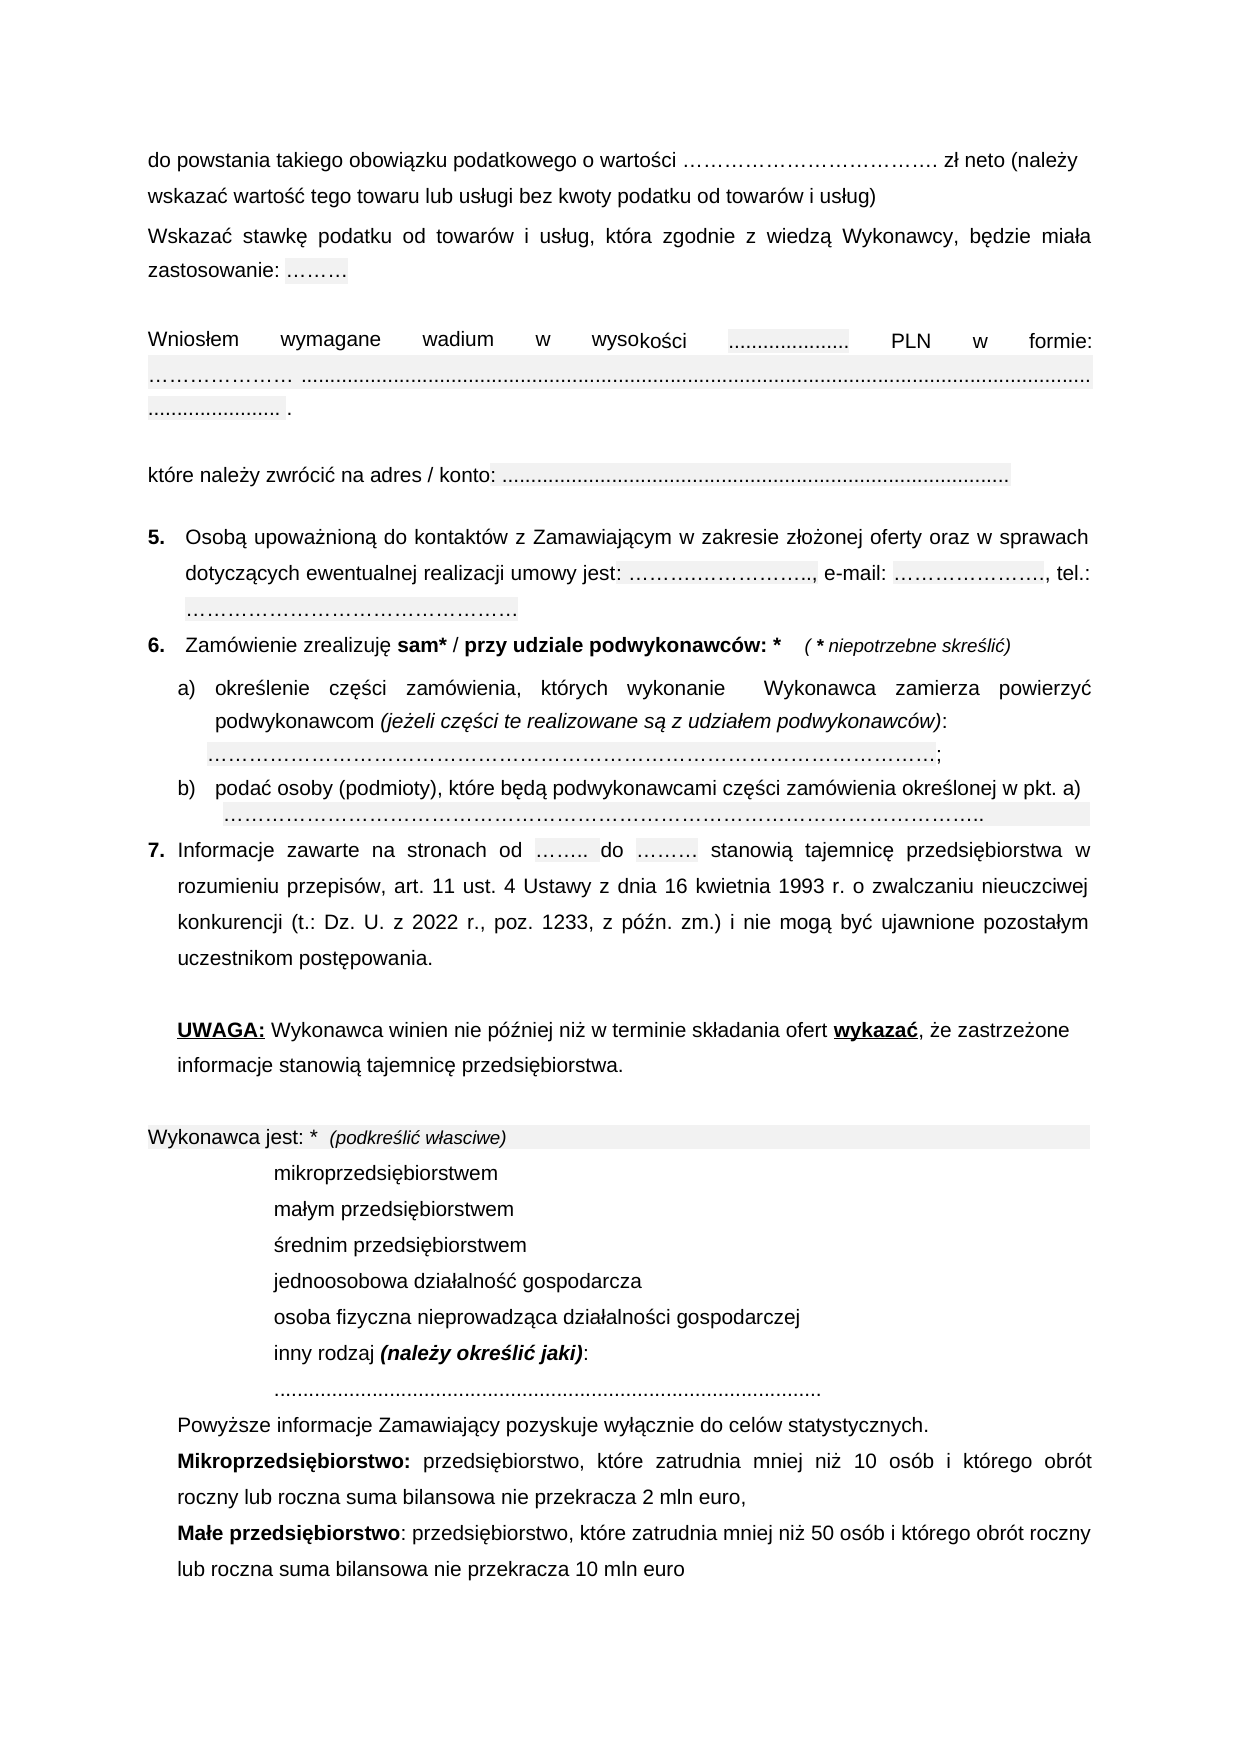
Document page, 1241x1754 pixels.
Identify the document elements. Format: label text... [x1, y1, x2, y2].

text Wniosłem wymagane wadium w wysokości ..................... PLN w formie: ………………… ................................................................................................................................................................ . [148, 322, 1093, 355]
list podać osoby (podmioty), które będą podwykonawcami części zamówienia określonej w pkt. a) [177, 768, 1093, 802]
text ............................................................................................... [274, 1377, 1093, 1401]
list Zamówienie zrealizuję sam* / przy udziale podwykonawców: * ( * niepotrzebne skreślić) [148, 632, 1090, 656]
list Informacje zawarte na stronach od …….. do ……… stanowią tajemnicę przedsiębiorstwa w rozumieniu przepisów, art. 11 ust. 4 Ustawy z dnia 16 kwietnia 1993 r. o zwalczaniu nieuczciwej konkurencji (t.: Dz. U. z 2022 r., poz. 1233, z późn. zm.) i nie mogą być ujawnione pozostałym uczestnikom postępowania. [148, 838, 1090, 969]
list osoba fizyczna nieprowadząca działalności gospodarczej [274, 1305, 1093, 1329]
text Wniosłem wymagane wadium w wysokości ..................... PLN w formie: ………………… ................................................................................................................................................................ . [148, 389, 1093, 422]
text ……………………………………………………………………………………………; [207, 735, 1093, 768]
text UWAGA: Wykonawca winien nie później niż w terminie składania ofert wykazać, że zastrzeżone informacje stanowią tajemnicę przedsiębiorstwa. [177, 1017, 1093, 1077]
text Małe przedsiębiorstwo: przedsiębiorstwo, które zatrudnia mniej niż 50 osób i którego obrót roczny lub roczna suma bilansowa nie przekracza 10 mln euro [177, 1521, 1093, 1580]
list Wykonawca jest: * (podkreślić własciwe) [148, 1125, 1090, 1149]
text średnim przedsiębiorstwem [273, 1233, 1093, 1257]
text mikroprzedsiębiorstwem [273, 1161, 1093, 1185]
list jednoosobowa działalność gospodarcza [274, 1269, 1093, 1293]
text które należy zwrócić na adres / konto: ........................................................................................ [148, 455, 1093, 489]
list ……………………………………………………………………………………………….. [223, 802, 1090, 826]
text Mikroprzedsiębiorstwo: przedsiębiorstwo, które zatrudnia mniej niż 10 osób i którego obrót roczny lub roczna suma bilansowa nie przekracza 2 mln euro, [177, 1449, 1093, 1508]
list określenie części zamówienia, których wykonanie Wykonawca zamierza powierzyć podwykonawcom (jeżeli części te realizowane są z udziałem podwykonawców): [177, 668, 1093, 735]
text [148, 148, 1090, 207]
text Wskazać stawkę podatku od towarów i usług, która zgodnie z wiedzą Wykonawcy, będzie miała zastosowanie: ……… [148, 219, 1093, 286]
text Powyższe informacje Zamawiający pozyskuje wyłącznie do celów statystycznych. [177, 1413, 1093, 1437]
text małym przedsiębiorstwem [273, 1197, 1093, 1221]
list Osobą upoważnioną do kontaktów z Zamawiającym w zakresie złożonej oferty oraz w sprawach dotyczących ewentualnej realizacji umowy jest: ……….…………….., e-mail: …………………., tel.:………………………………………… [148, 525, 1090, 621]
list inny rodzaj (należy określić jaki): [274, 1341, 1093, 1365]
